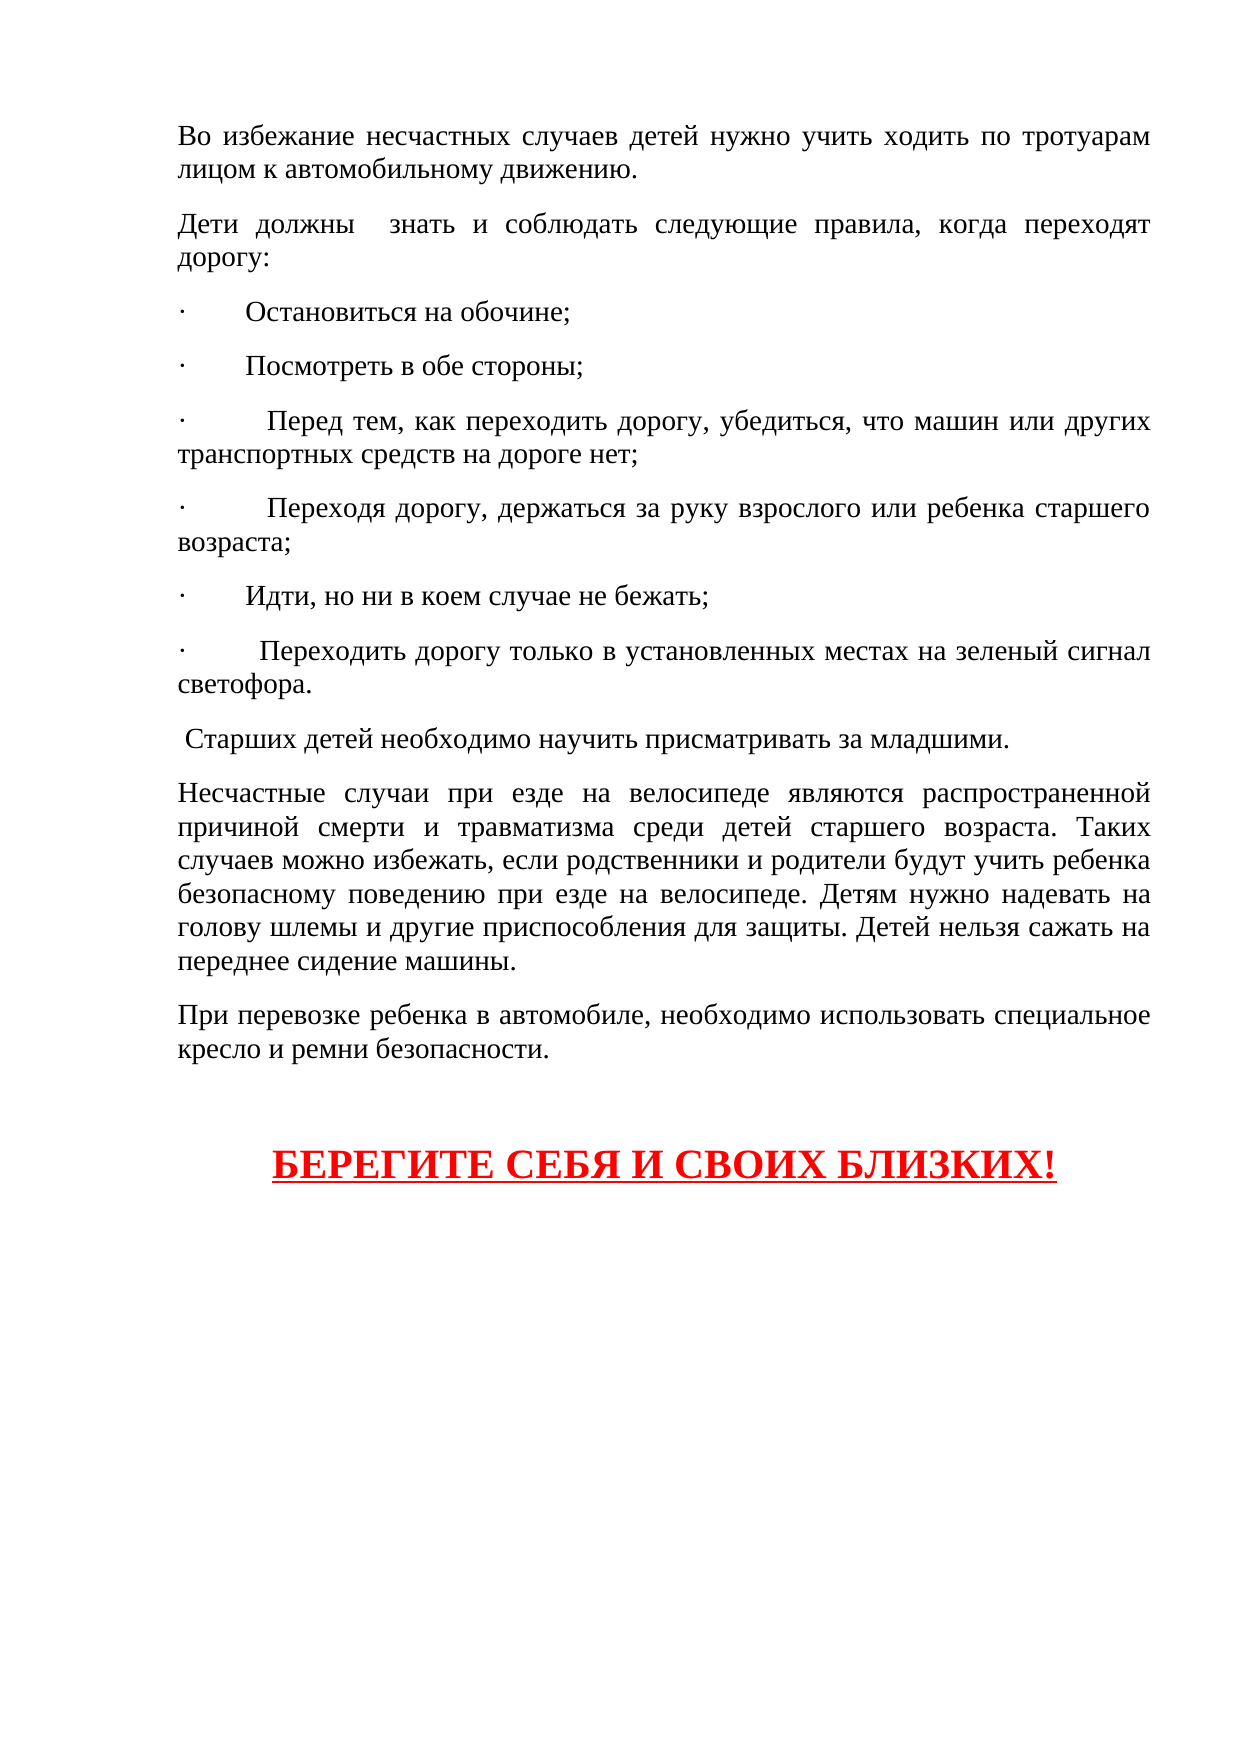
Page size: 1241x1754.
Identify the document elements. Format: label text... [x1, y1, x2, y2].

text Дети должны знать и соблюдать следующие правила, когда переходят дорогу: [177, 206, 1152, 273]
text При перевозке ребенка в автомобиле, необходимо использовать специальное кресло и ремни безопасности. [177, 997, 1152, 1064]
text Старших детей необходимо научить присматривать за младшими. [177, 721, 1152, 754]
text · Идти, но ни в коем случае не бежать; [177, 578, 1152, 612]
text Во избежание несчастных случаев детей нужно учить ходить по тротуарам лицом к автомобильному движению. [177, 118, 1152, 185]
text БЕРЕГИТЕ СЕБЯ И СВОИХ БЛИЗКИХ! [177, 1139, 1152, 1187]
text · Перед тем, как переходить дорогу, убедиться, что машин или других транспортных средств на дороге нет; [177, 403, 1152, 470]
text · Переходя дорогу, держаться за руку взрослого или ребенка старшего возраста; [177, 491, 1152, 558]
text · Переходить дорогу только в установленных местах на зеленый сигнал светофора. [177, 633, 1152, 700]
text · Посмотреть в обе стороны; [177, 348, 1152, 382]
text Несчастные случаи при езде на велосипеде являются распространенной причиной смерти и травматизма среди детей старшего возраста. Таких случаев можно избежать, если родственники и родители будут учить ребенка безопасному поведению при езде на велосипеде. Детям нужно надевать на голову шлемы и другие приспособления для защиты. Детей нельзя сажать на переднее сидение машины. [177, 775, 1152, 976]
text · Остановиться на обочине; [177, 294, 1152, 327]
